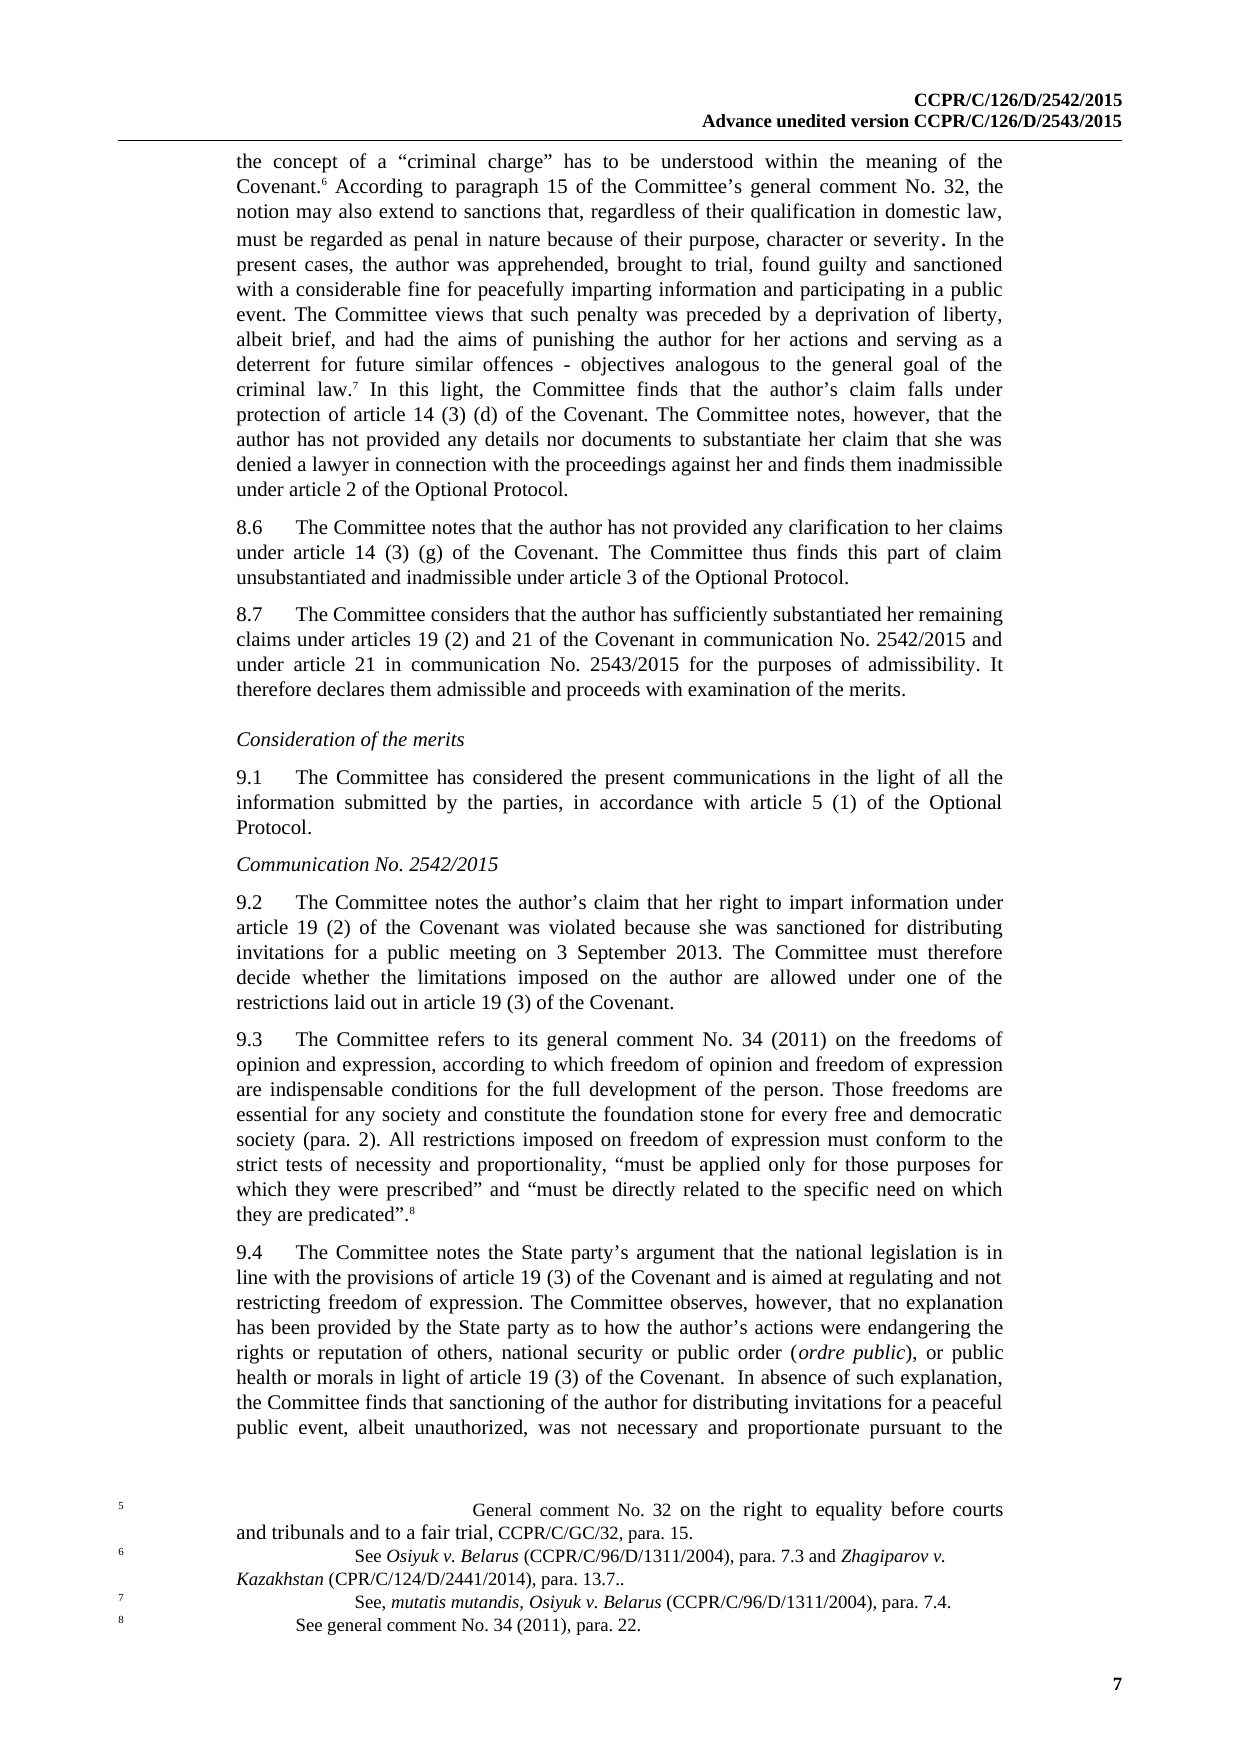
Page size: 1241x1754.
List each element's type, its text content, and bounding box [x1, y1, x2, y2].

text 9.3 The Committee refers to its general comment No. 34 (2011) on the freedoms of opinion and expression, according to which freedom of opinion and freedom of expression are indispensable conditions for the full development of the person. Those freedoms are essential for any society and constitute the foundation stone for every free and democratic society (para. 2). All restrictions imposed on freedom of expression must conform to the strict tests of necessity and proportionality, “must be applied only for those purposes for which they were prescribed” and “must be directly related to the specific need on which they are predicated”. [236, 1026, 1004, 1226]
text 8.7 The Committee considers that the author has sufficiently substantiated her remaining claims under articles 19 (2) and 21 of the Covenant in communication No. 2542/2015 and under article 21 in communication No. 2543/2015 for the purposes of admissibility. It therefore declares them admissible and proceeds with examination of the merits. [236, 601, 1004, 701]
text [236, 1239, 1004, 1439]
text 9.1 The Committee has considered the present communications in the light of all the information submitted by the parties, in accordance with article 5 (1) of the Optional Protocol. [236, 764, 1004, 839]
text Consideration of the merits [118, 726, 1004, 751]
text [236, 148, 1004, 501]
text 9.2 The Committee notes the author’s claim that her right to impart information under article 19 (2) of the Covenant was violated because she was sanctioned for distributing invitations for a public meeting on 3 September 2013. The Committee must therefore decide whether the limitations imposed on the author are allowed under one of the restrictions laid out in article 19 (3) of the Covenant. [236, 889, 1004, 1014]
text Communication No. 2542/2015 [236, 851, 1004, 876]
text 8.6 The Committee notes that the author has not provided any clarification to her claims under article 14 (3) (g) of the Covenant. The Committee thus finds this part of claim unsubstantiated and inadmissible under article 3 of the Optional Protocol. [236, 514, 1004, 589]
